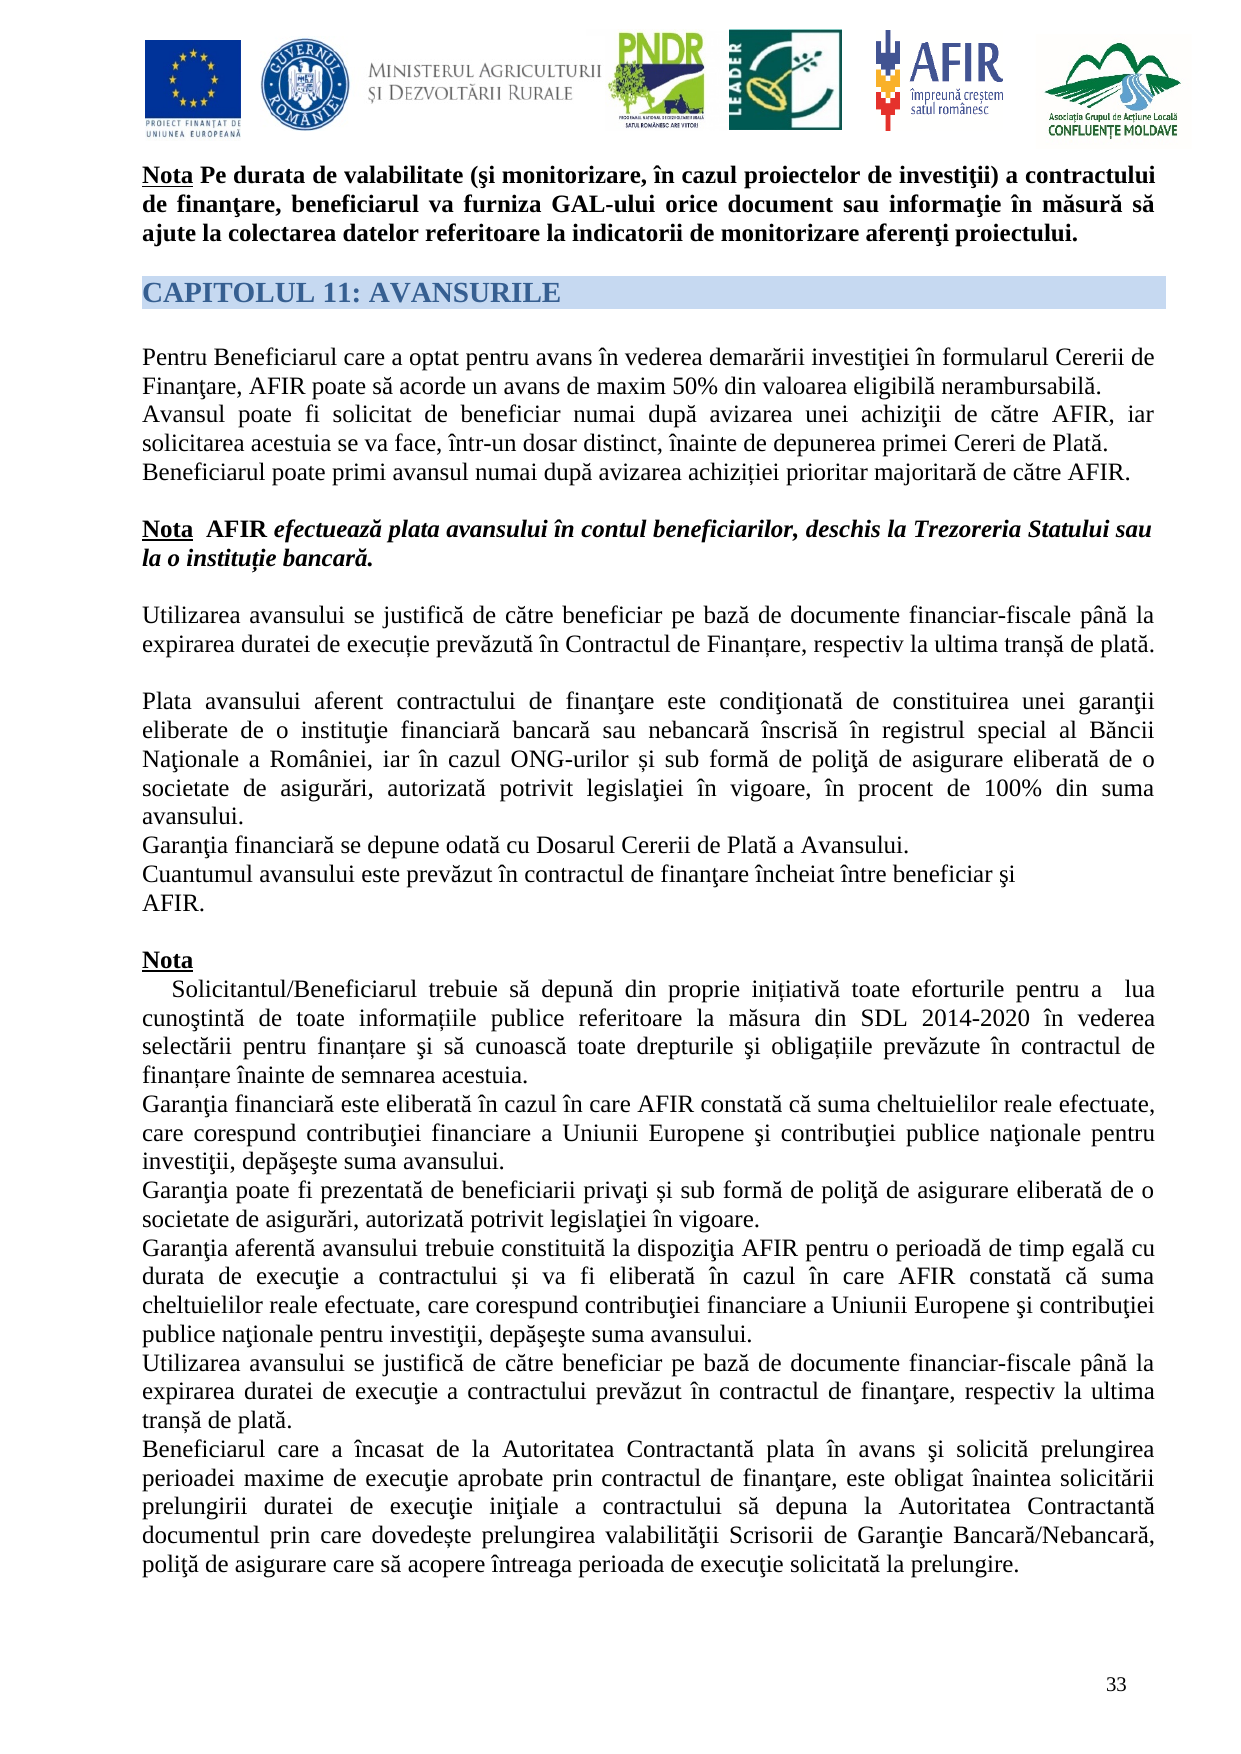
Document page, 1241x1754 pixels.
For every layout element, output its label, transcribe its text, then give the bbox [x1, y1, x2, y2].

text AFIR. [142, 888, 1156, 916]
subtitle CAPITOLUL 11: AVANSURILE [142, 276, 1166, 309]
text Nota [142, 945, 1156, 974]
text Plata avansului aferent contractului de finanţare este condiţionată de constituirea unei garanţii eliberate de o instituţie financiară bancară sau nebancară înscrisă în registrul special al Băncii Naţionale a României, iar în cazul ONG-urilor și sub formă de poliţă de asigurare eliberată de o societate de asigurări, autorizată potrivit legislaţiei în vigoare, în procent de 100% din suma avansului. [142, 686, 1156, 830]
text Nota AFIR efectuează plata avansului în contul beneficiarilor, deschis la Trezoreria Statului sau la o instituție bancară. [142, 514, 1156, 572]
text Avansul poate fi solicitat de beneficiar numai după avizarea unei achiziţii de către AFIR, iar solicitarea acestuia se va face, într-un dosar distinct, înainte de depunerea primei Cereri de Plată. [142, 399, 1156, 457]
text Solicitantul/Beneficiarul trebuie să depună din proprie inițiativă toate eforturile pentru a lua cunoştintă de toate informațiile publice referitoare la măsura din SDL 2014-2020 în vederea selectării pentru finanțare şi să cunoască toate drepturile şi obligațiile prevăzute în contractul de finanțare înainte de semnarea acestuia. [142, 974, 1156, 1089]
text Utilizarea avansului se justifică de către beneficiar pe bază de documente financiar-fiscale până la expirarea duratei de execuţie a contractului prevăzut în contractul de finanţare, respectiv la ultima tranșă de plată. [142, 1348, 1156, 1434]
picture [260, 29, 842, 131]
picture [876, 30, 1003, 131]
picture [1035, 34, 1192, 149]
text Garanţia financiară se depune odată cu Dosarul Cererii de Plată a Avansului. [142, 830, 1156, 859]
text Garanţia financiară este eliberată în cazul în care AFIR constată că suma cheltuielilor reale efectuate, care corespund contribuţiei financiare a Uniunii Europene şi contribuţiei publice naţionale pentru investiţii, depăşeşte suma avansului. [142, 1089, 1156, 1175]
text Beneficiarul care a încasat de la Autoritatea Contractantă plata în avans şi solicită prelungirea perioadei maxime de execuţie aprobate prin contractul de finanţare, este obligat înaintea solicitării prelungirii duratei de execuţie iniţiale a contractului să depuna la Autoritatea Contractantă documentul prin care dovedește prelungirea valabilităţii Scrisorii de Garanţie Bancară/Nebancară, poliţă de asigurare care să acopere întreaga perioada de execuţie solicitată la prelungire. [142, 1434, 1156, 1578]
text Beneficiarul poate primi avansul numai după avizarea achiziției prioritar majoritară de către AFIR. [142, 457, 1156, 486]
text Garanţia poate fi prezentată de beneficiarii privaţi și sub formă de poliţă de asigurare eliberată de o societate de asigurări, autorizată potrivit legislaţiei în vigoare. [142, 1175, 1156, 1233]
text Garanţia aferentă avansului trebuie constituită la dispoziţia AFIR pentru o perioadă de timp egală cu durata de execuţie a contractului și va fi eliberată în cazul în care AFIR constată că suma cheltuielilor reale efectuate, care corespund contribuţiei financiare a Uniunii Europene şi contribuţiei publice naţionale pentru investiţii, depăşeşte suma avansului. [142, 1233, 1156, 1348]
text Pentru Beneficiarul care a optat pentru avans în vederea demarării investiţiei în formularul Cererii de Finanţare, AFIR poate să acorde un avans de maxim 50% din valoarea eligibilă nerambursabilă. [142, 342, 1156, 399]
text Nota Pe durata de valabilitate (şi monitorizare, în cazul proiectelor de investiţii) a contractului de finanţare, beneficiarul va furniza GAL-ului orice document sau informaţie în măsură să ajute la colectarea datelor referitoare la indicatorii de monitorizare aferenţi proiectului. [142, 161, 1157, 247]
text Utilizarea avansului se justifică de către beneficiar pe bază de documente financiar-fiscale până la expirarea duratei de execuție prevăzută în Contractul de Finanțare, respectiv la ultima tranșă de plată. [142, 600, 1156, 658]
picture [145, 40, 241, 141]
text Cuantumul avansului este prevăzut în contractul de finanţare încheiat între beneficiar şi [142, 859, 1156, 888]
